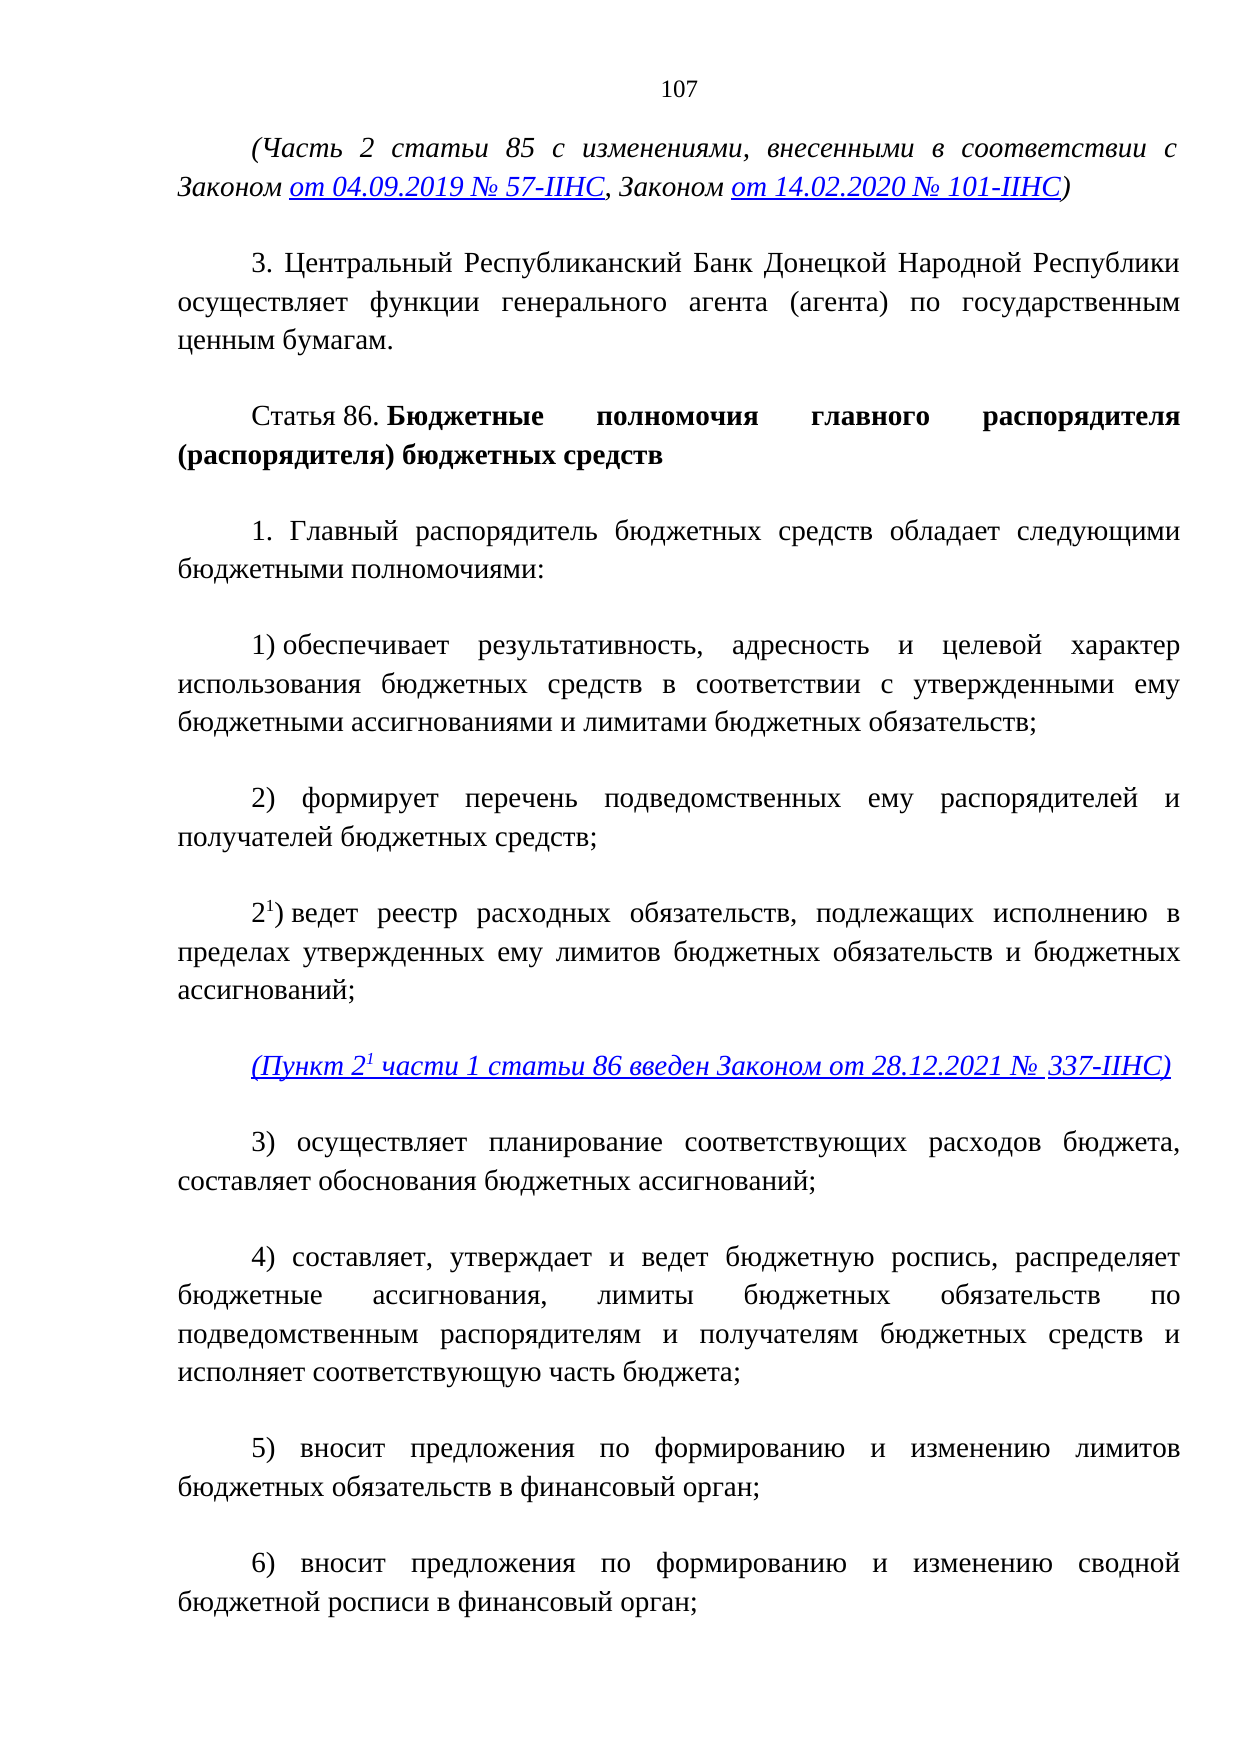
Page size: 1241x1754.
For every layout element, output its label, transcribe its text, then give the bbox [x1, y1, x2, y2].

text 3. Центральный Республиканский Банк Донецкой Народной Республики осуществляет функции генерального агента (агента) по государственным ценным бумагам. [177, 245, 1181, 356]
text (Часть 2 статьи 85 с изменениями, внесенными в соответствии с Законом от 04.09.2019 № 57-IIНС, Законом от 14.02.2020 № 101-IIНС) [177, 131, 1181, 203]
text 1. Главный распорядитель бюджетных средств обладает следующими бюджетными полномочиями: [177, 513, 1181, 585]
text (Пункт 21 части 1 статьи 86 введен Законом от 28.12.2021 № 337-IIНС) [177, 1048, 1181, 1082]
text 21) ведет реестр расходных обязательств, подлежащих исполнению в пределах утвержденных ему лимитов бюджетных обязательств и бюджетных ассигнований; [177, 895, 1181, 1006]
text 4) составляет, утверждает и ведет бюджетную роспись, распределяет бюджетные ассигнования, лимиты бюджетных обязательств по подведомственным распорядителям и получателям бюджетных средств и исполняет соответствующую часть бюджета; [177, 1239, 1181, 1388]
text 3) осуществляет планирование соответствующих расходов бюджета, составляет обоснования бюджетных ассигнований; [177, 1124, 1181, 1196]
text 5) вносит предложения по формированию и изменению лимитов бюджетных обязательств в финансовый орган; [177, 1431, 1181, 1503]
text 6) вносит предложения по формированию и изменению сводной бюджетной росписи в финансовый орган; [177, 1545, 1181, 1617]
text Статья 86. Бюджетные полномочия главного распорядителя (распорядителя) бюджетных средств [177, 398, 1181, 470]
text 1) обеспечивает результативность, адресность и целевой характер использования бюджетных средств в соответствии с утвержденными ему бюджетными ассигнованиями и лимитами бюджетных обязательств; [177, 627, 1181, 738]
text 2) формирует перечень подведомственных ему распорядителей и получателей бюджетных средств; [177, 781, 1181, 853]
